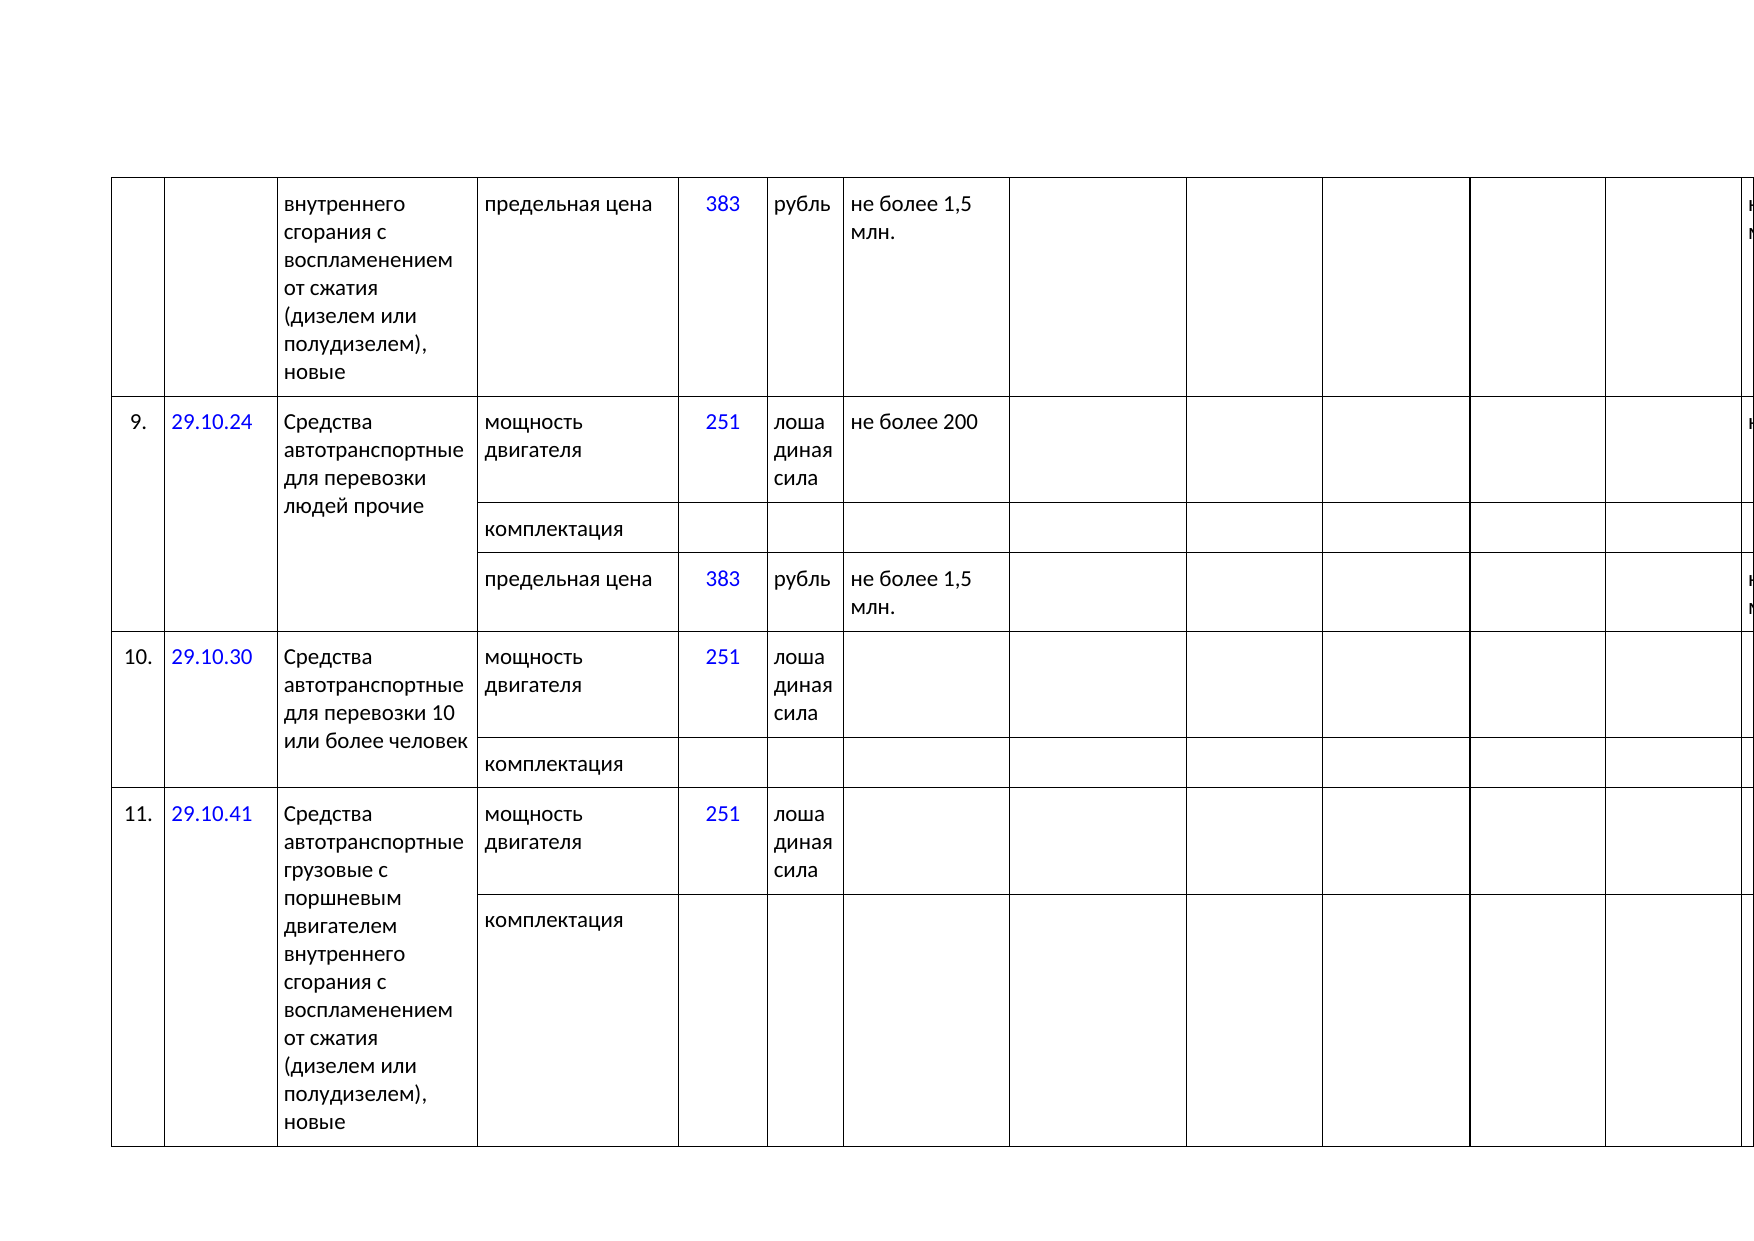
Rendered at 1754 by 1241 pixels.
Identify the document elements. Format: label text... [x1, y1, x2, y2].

table_cell [1742, 788, 1753, 894]
table_cell рубль [768, 553, 843, 631]
table_cell комплектация [478, 503, 678, 552]
table_cell 383 [679, 553, 767, 631]
table_cell [844, 788, 1009, 894]
table_cell [1010, 178, 1186, 396]
table_cell [1010, 895, 1186, 1146]
table_cell [1471, 397, 1605, 502]
table_cell рубль [768, 178, 843, 396]
table_cell [1323, 397, 1469, 502]
table_cell [679, 895, 767, 1146]
table_cell [1187, 895, 1322, 1146]
table_cell [1742, 632, 1753, 737]
table_cell [1471, 895, 1605, 1146]
table_cell Средства автотранспортные для перевозки людей прочие [278, 397, 477, 631]
table_cell [768, 738, 843, 787]
table_cell [1010, 738, 1186, 787]
table_cell [1606, 503, 1741, 552]
table_cell 251 [679, 788, 767, 894]
table_cell [1187, 397, 1322, 502]
table_cell [1187, 553, 1322, 631]
table_cell [1471, 178, 1605, 396]
table_cell Средства автотранспортные для перевозки 10 или более человек [278, 632, 477, 787]
table_cell не более 200 [844, 397, 1009, 502]
table_cell [1742, 503, 1753, 552]
table_cell 29.10.41 [165, 788, 277, 1146]
table_cell предельная цена [478, 178, 678, 396]
table_cell не более 1,5 млн. [844, 553, 1009, 631]
table_cell [1010, 397, 1186, 502]
table_cell [1471, 553, 1605, 631]
table_cell [1471, 503, 1605, 552]
table_cell [844, 503, 1009, 552]
table_cell 10. [112, 632, 164, 787]
table_cell [1471, 632, 1605, 737]
table_cell предельная цена [478, 553, 678, 631]
table_cell [1606, 178, 1741, 396]
table_cell [1323, 895, 1469, 1146]
table_cell [1606, 397, 1741, 502]
table_cell [1742, 738, 1753, 787]
table_cell [1323, 632, 1469, 737]
table_cell мощность двигателя [478, 397, 678, 502]
table_cell [679, 738, 767, 787]
table_cell мощность двигателя [478, 632, 678, 737]
table_cell [1187, 503, 1322, 552]
table_cell [1323, 788, 1469, 894]
table_cell [1010, 553, 1186, 631]
table_cell [844, 738, 1009, 787]
table_cell комплектация [478, 738, 678, 787]
table_cell [1187, 178, 1322, 396]
table_cell [1742, 895, 1753, 1146]
table_cell [1606, 632, 1741, 737]
table_cell [844, 632, 1009, 737]
table_cell [679, 503, 767, 552]
table_cell [1606, 553, 1741, 631]
table_cell мощность двигателя [478, 788, 678, 894]
table_cell Средства автотранспортные грузовые с поршневым двигателем внутреннего сгорания с воспламенением от сжатия (дизелем или полудизелем), новые [278, 788, 477, 1146]
table_cell [768, 503, 843, 552]
table_cell [1187, 738, 1322, 787]
table_cell 251 [679, 632, 767, 737]
table_cell комплектация [478, 895, 678, 1146]
table_cell [1323, 738, 1469, 787]
table_cell 251 [679, 397, 767, 502]
table_cell [768, 895, 843, 1146]
table_cell [1187, 632, 1322, 737]
table_cell [1010, 632, 1186, 737]
table_cell [1606, 788, 1741, 894]
table_cell 9. [112, 397, 164, 631]
table_cell [844, 895, 1009, 1146]
table_cell 11. [112, 788, 164, 1146]
table_cell лошадиная сила [768, 788, 843, 894]
table_cell [1471, 788, 1605, 894]
table_cell [1606, 738, 1741, 787]
table_cell 383 [679, 178, 767, 396]
table_cell [1323, 178, 1469, 396]
table_cell [1010, 788, 1186, 894]
table_cell 29.10.24 [165, 397, 277, 631]
table_cell [1323, 553, 1469, 631]
table_cell [1323, 503, 1469, 552]
table_cell [1010, 503, 1186, 552]
table_cell [1606, 895, 1741, 1146]
table_cell [1187, 788, 1322, 894]
table_cell 29.10.30 [165, 632, 277, 787]
table_cell лошадиная сила [768, 397, 843, 502]
table_cell [1471, 738, 1605, 787]
table_cell не более 1,5 млн. [844, 178, 1009, 396]
table_cell лошадиная сила [768, 632, 843, 737]
